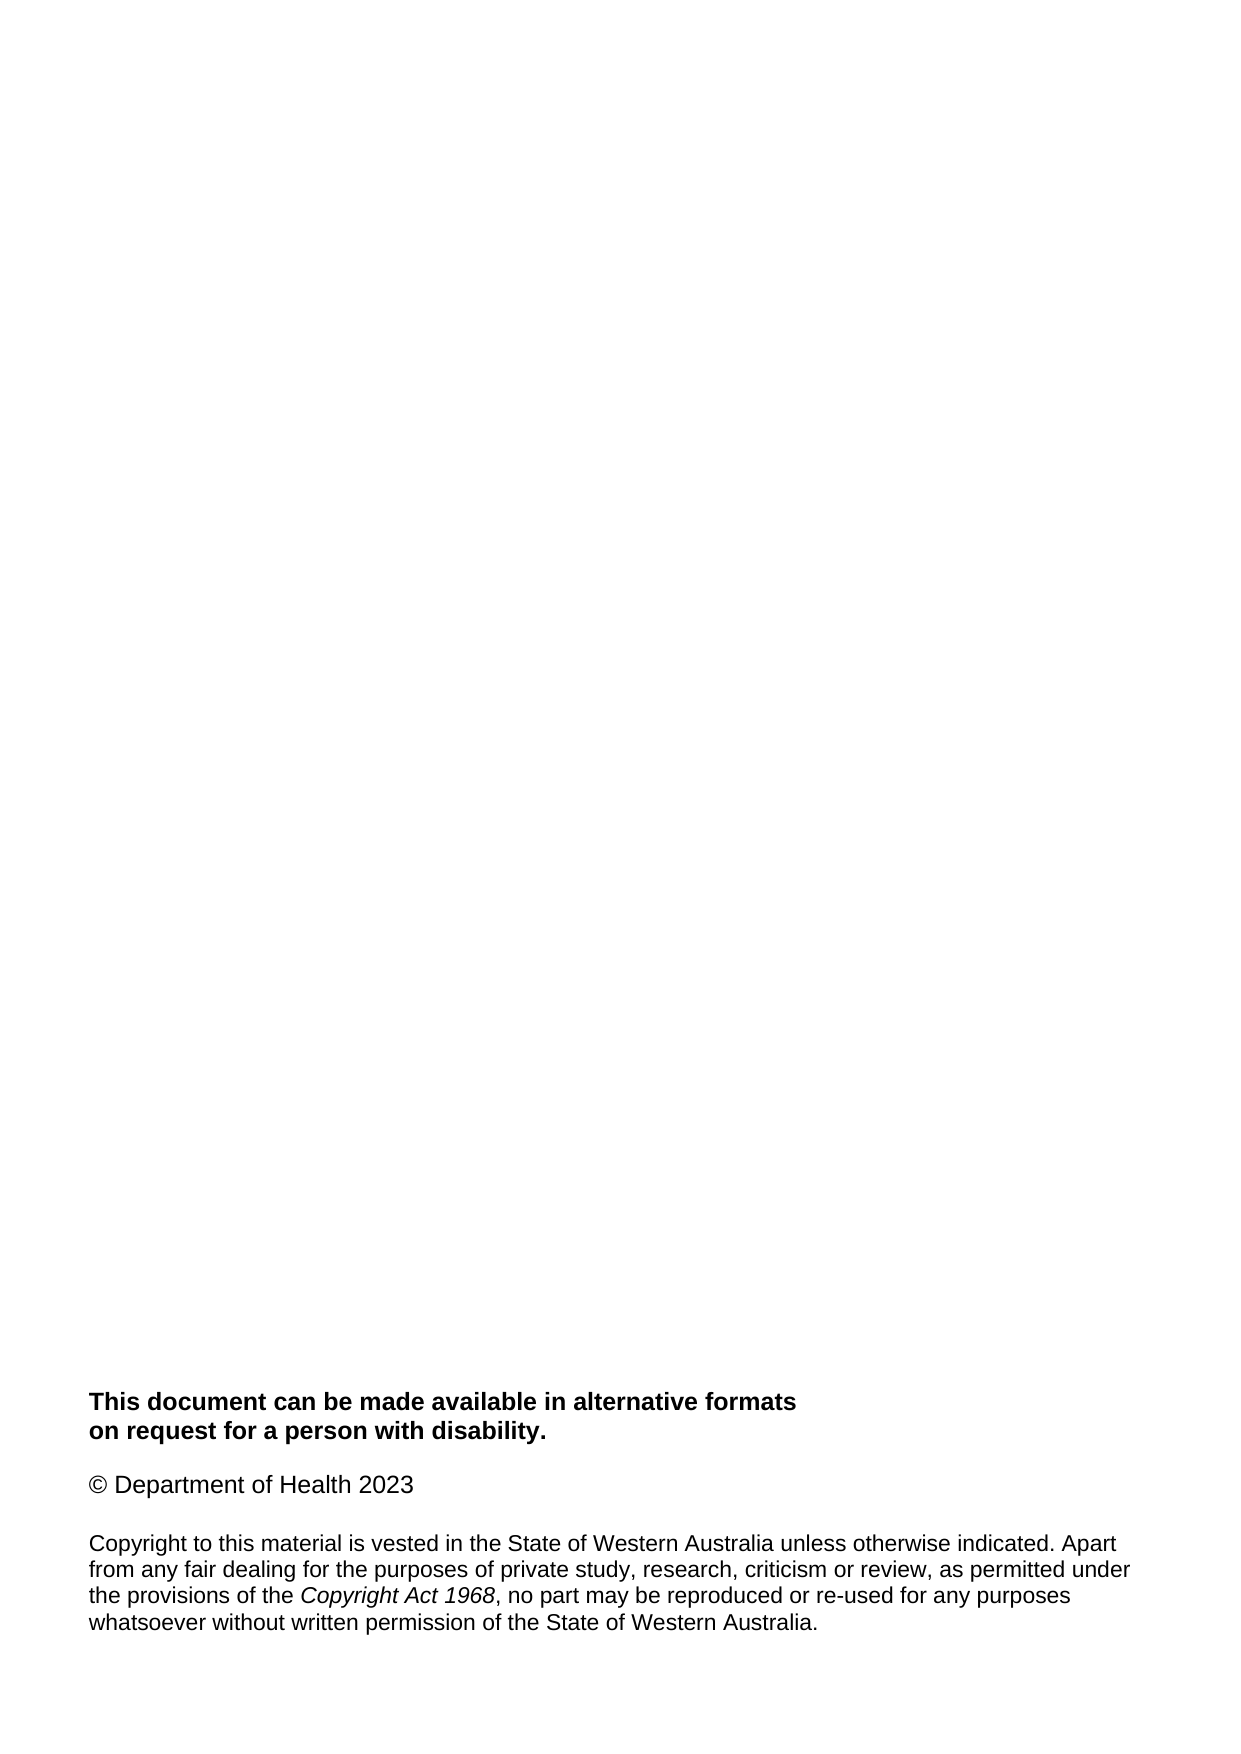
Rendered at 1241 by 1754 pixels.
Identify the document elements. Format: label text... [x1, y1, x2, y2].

text © Department of Health 2023 [89, 1470, 1152, 1498]
text This document can be made available in alternative formats on request for a person with disability. [89, 1387, 1152, 1445]
text Copyright to this material is vested in the State of Western Australia unless otherwise indicated. Apart from any fair dealing for the purposes of private study, research, criticism or review, as permitted under the provisions of the Copyright Act 1968, no part may be reproduced or re-used for any purposes whatsoever without written permission of the State of Western Australia. [89, 1530, 1152, 1635]
